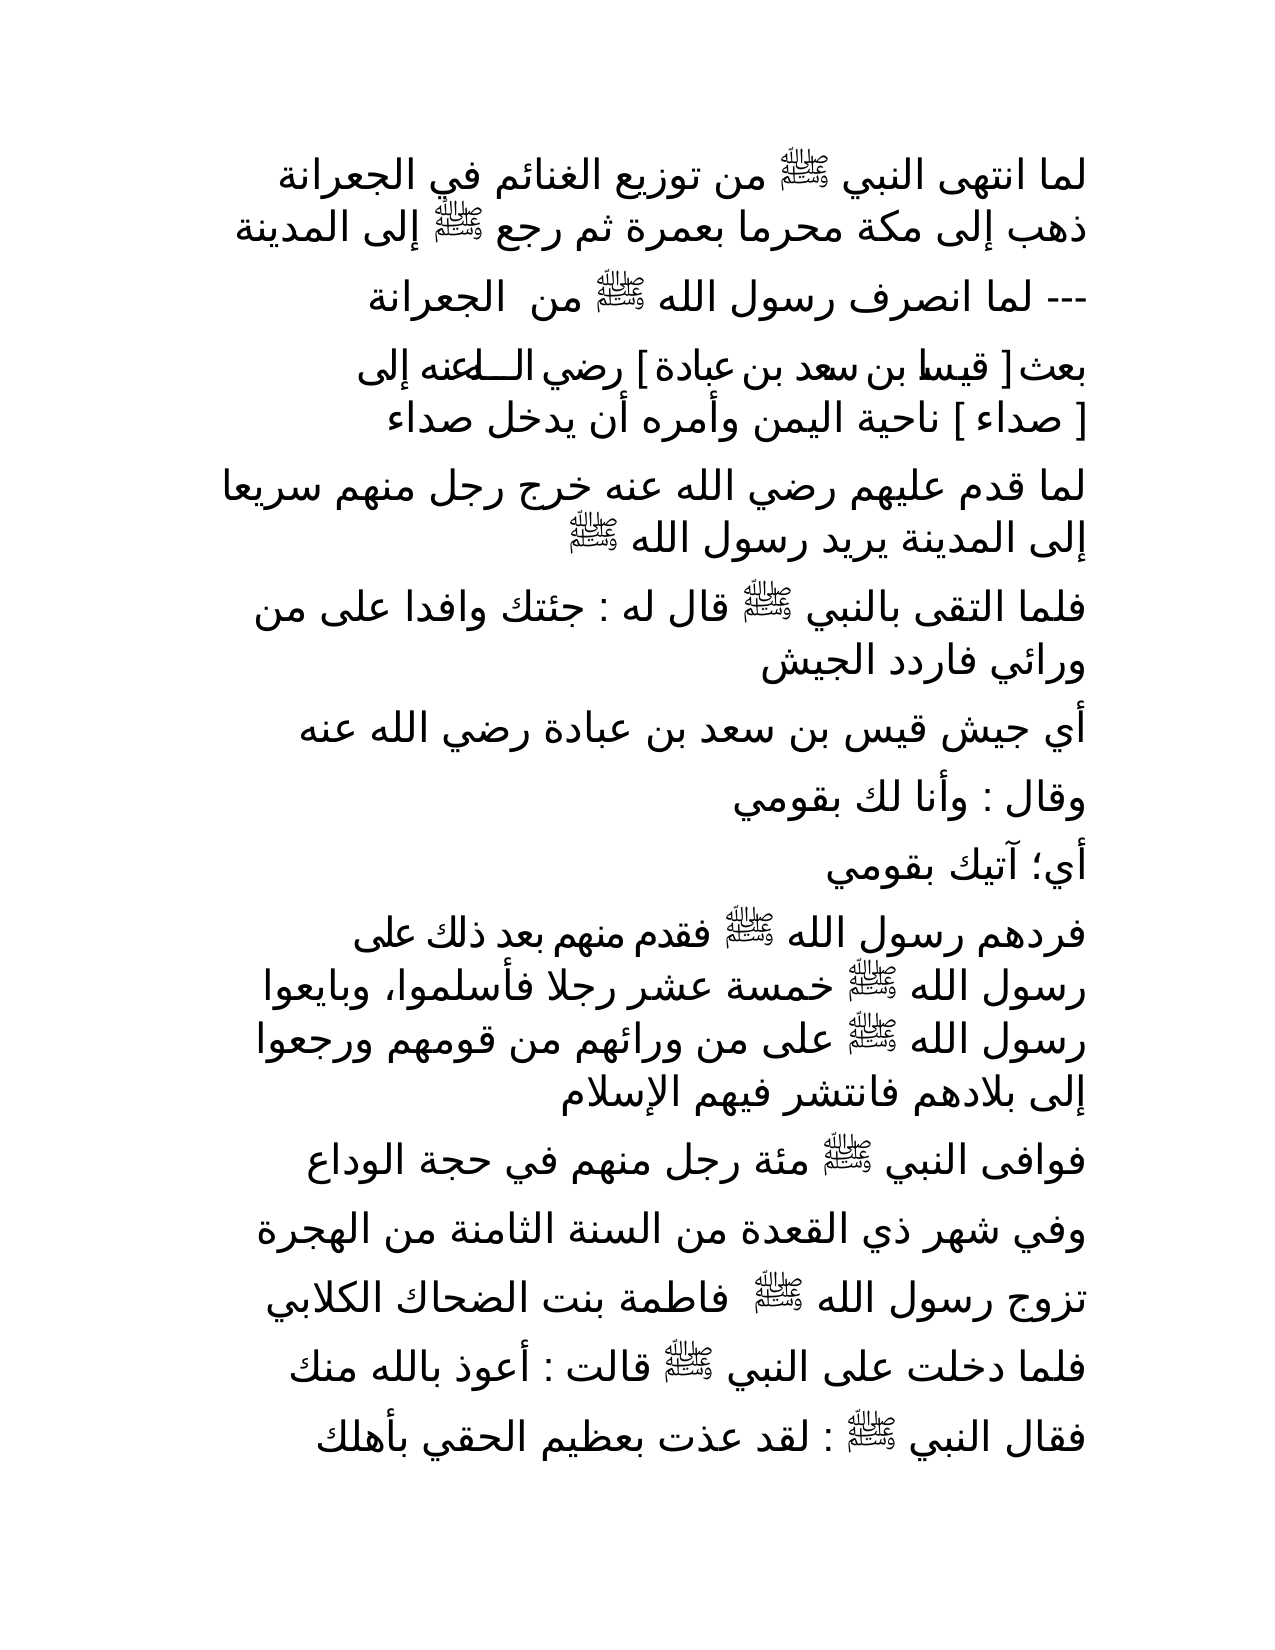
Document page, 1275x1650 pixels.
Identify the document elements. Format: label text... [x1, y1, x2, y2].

text بعث [ قيسا بن سعد بن عبادة ] رضي الله عنه إلى [ صداء ] ناحية اليمن وأمره أن يدخل صداء [187, 342, 1087, 441]
text تزوج رسول الله ﷺ فاطمة بنت الضحاك الكلابي [187, 1273, 1087, 1322]
text وفي شهر ذي القعدة من السنة الثامنة من الهجرة [187, 1205, 1087, 1253]
text لما انصرف رسول الله ﷺ من الجعرانة --- [187, 272, 1087, 321]
text فردهم رسول الله ﷺ فقدم منهم بعد ذلك على رسول الله ﷺ خمسة عشر رجلا فأسلموا، وبايعوا رسول الله ﷺ على من ورائهم من قومهم ورجعوا إلى بلادهم فانتشر فيهم الإسلام [187, 909, 1087, 1115]
text فوافى النبي ﷺ مئة رجل منهم في حجة الوداع [187, 1135, 1087, 1184]
text فلما التقى بالنبي ﷺ قال له : جئتك وافدا على من ورائي فاردد الجيش [187, 583, 1087, 683]
text أي؛ آتيك بقومي [187, 841, 1087, 888]
text وقال : وأنا لك بقومي [187, 772, 1087, 820]
text لما انتهى النبي ﷺ من توزيع الغنائم في الجعرانة ذهب إلى مكة محرما بعمرة ثم رجع ﷺ إلى المدينة [187, 150, 1087, 252]
text لما قدم عليهم رضي الله عنه خرج رجل منهم سريعا إلى المدينة يريد رسول الله ﷺ [187, 462, 1087, 562]
text فلما دخلت على النبي ﷺ قالت : أعوذ بالله منك [187, 1343, 1087, 1392]
text فقال النبي ﷺ : لقد عذت بعظيم الحقي بأهلك [187, 1412, 1087, 1461]
text أي جيش قيس بن سعد بن عبادة رضي الله عنه [187, 704, 1087, 752]
